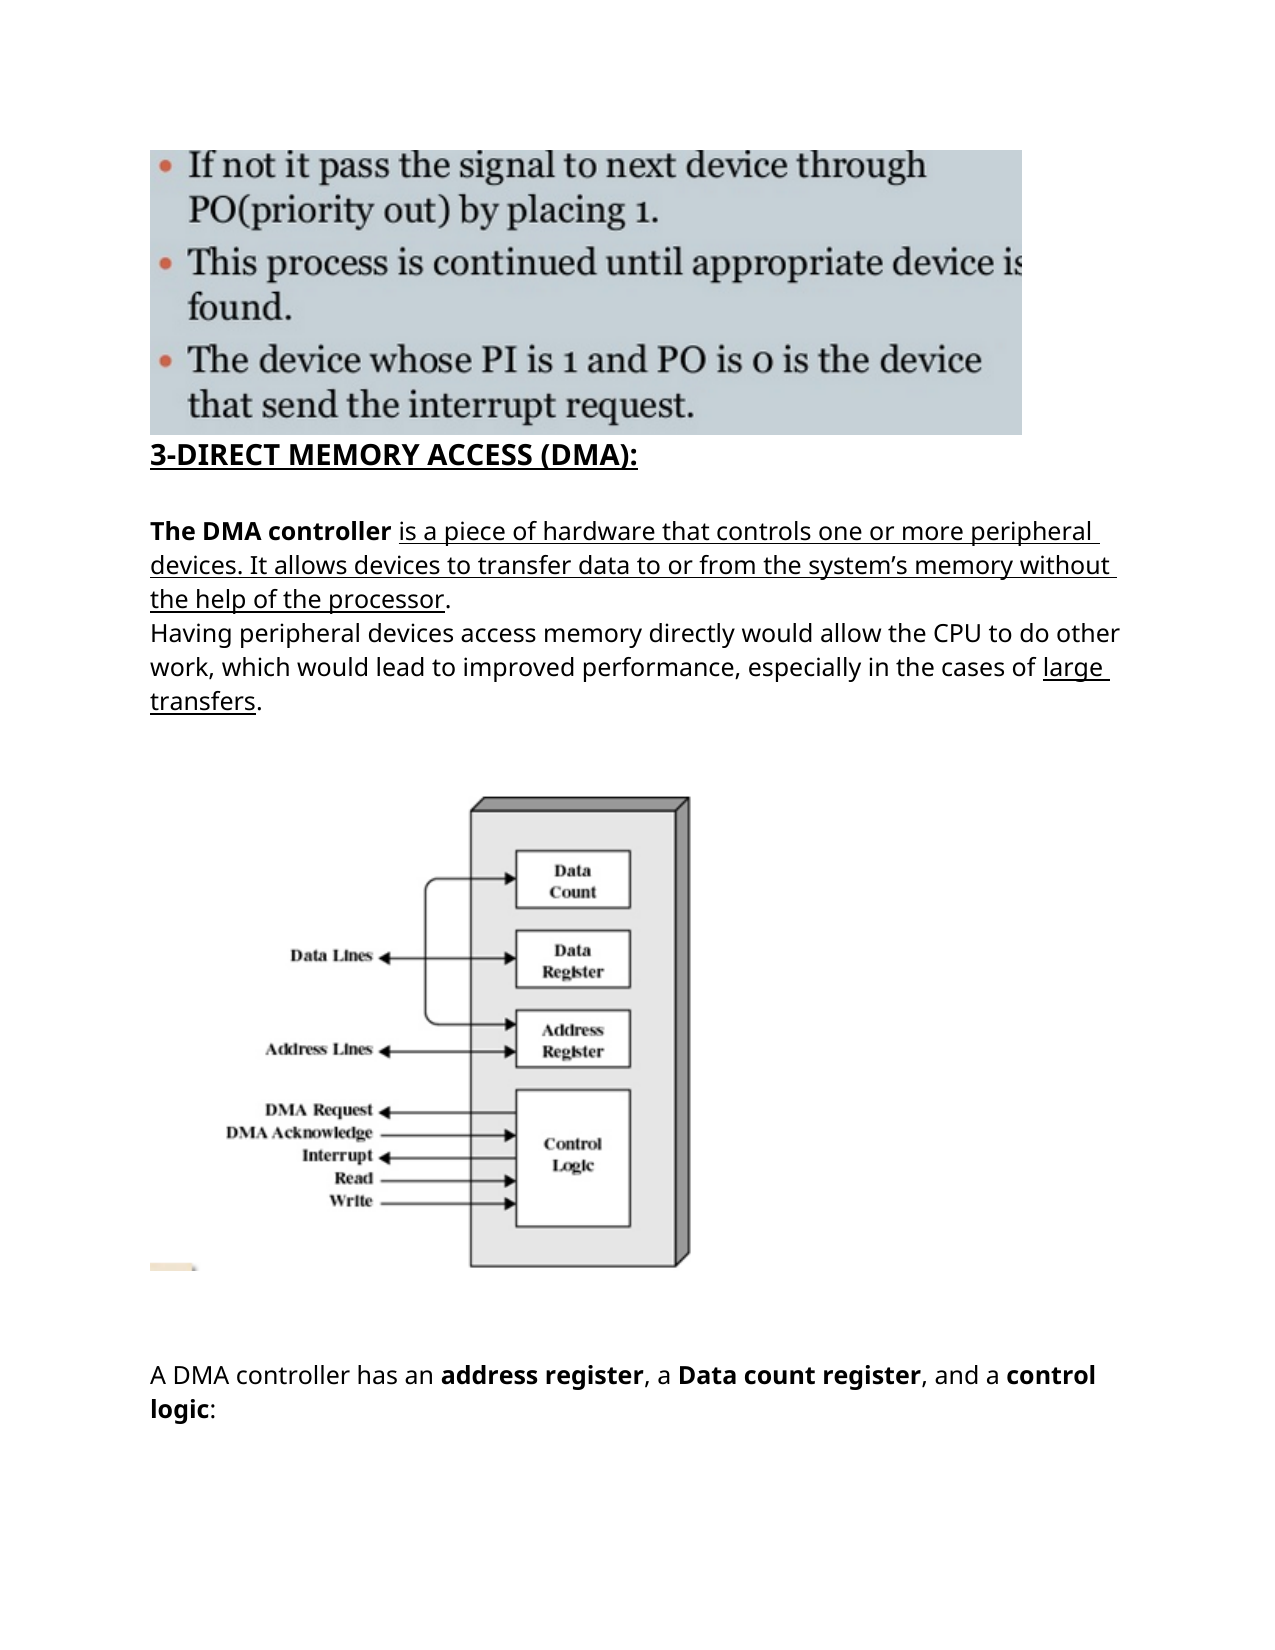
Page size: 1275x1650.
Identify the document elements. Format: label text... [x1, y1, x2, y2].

picture [150, 150, 1022, 435]
text A DMA controller has an address register, a Data count register, and a control logic: [150, 1358, 1125, 1426]
text Having peripheral devices access memory directly would allow the CPU to do other work, which would lead to improved performance, especially in the cases of large transfers. [150, 616, 1125, 718]
text The DMA controller is a piece of hardware that controls one or more peripheral devices. It allows devices to transfer data to or from the system’s memory without the help of the processor. [150, 514, 1125, 616]
picture [150, 786, 866, 1271]
text 3-DIRECT MEMORY ACCESS (DMA): [150, 434, 1125, 474]
